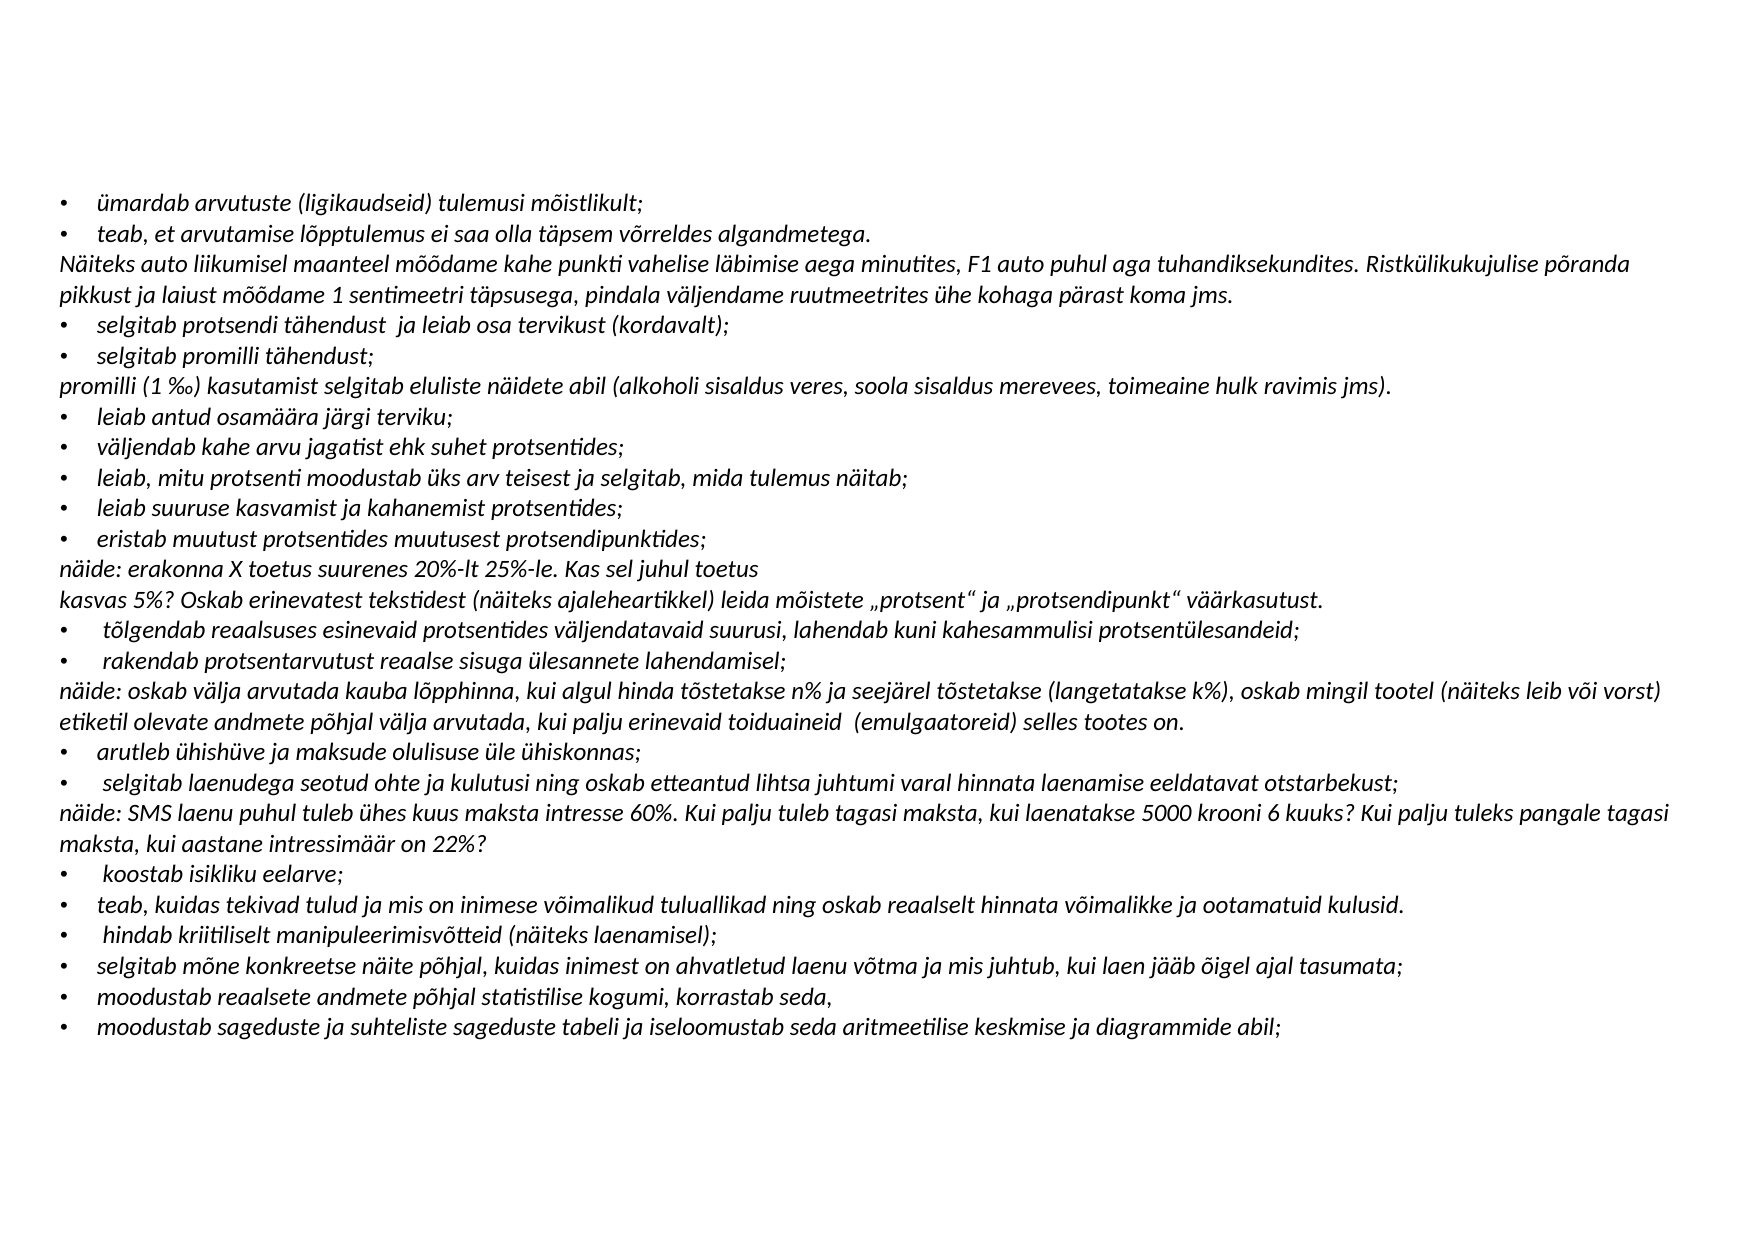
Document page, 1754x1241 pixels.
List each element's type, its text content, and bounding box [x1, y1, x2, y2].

list teab, kuidas tekivad tulud ja mis on inimese võimalikud tuluallikad ning oskab reaalselt hinnata võimalikke ja ootamatuid kulusid. [59, 889, 1695, 920]
list leiab suuruse kasvamist ja kahanemist protsentides; [59, 492, 1695, 523]
list eristab muutust protsentides muutusest protsendipunktides; [59, 523, 1695, 553]
list arutleb ühishüve ja maksude olulisuse üle ühiskonnas; [59, 737, 1695, 767]
list moodustab reaalsete andmete põhjal statistilise kogumi, korrastab seda, [59, 981, 1695, 1011]
list hindab kriitiliselt manipuleerimisvõtteid (näiteks laenamisel); [59, 920, 1695, 950]
list koostab isikliku eelarve; [59, 859, 1695, 889]
list selgitab promilli tähendust; [59, 340, 1695, 370]
text näide: erakonna X toetus suurenes 20%-lt 25%-le. Kas sel juhul toetus [59, 553, 1695, 584]
list leiab antud osamäära järgi terviku; [59, 401, 1695, 431]
list selgitab mõne konkreetse näite põhjal, kuidas inimest on ahvatletud laenu võtma ja mis juhtub, kui laen jääb õigel ajal tasumata; [59, 950, 1695, 981]
list teab, et arvutamise lõpptulemus ei saa olla täpsem võrreldes algandmetega. [59, 218, 1695, 248]
list väljendab kahe arvu jagatist ehk suhet protsentides; [59, 431, 1695, 462]
list moodustab sageduste ja suhteliste sageduste tabeli ja iseloomustab seda aritmeetilise keskmise ja diagrammide abil; [59, 1011, 1695, 1042]
list selgitab laenudega seotud ohte ja kulutusi ning oskab etteantud lihtsa juhtumi varal hinnata laenamise eeldatavat otstarbekust; [59, 767, 1695, 798]
list ümardab arvutuste (ligikaudseid) tulemusi mõistlikult; [59, 187, 1695, 218]
text näide: oskab välja arvutada kauba lõpphinna, kui algul hinda tõstetakse n% ja seejärel tõstetakse (langetatakse k%), oskab mingil tootel (näiteks leib või vorst) etiketil olevate andmete põhjal välja arvutada, kui palju erinevaid toiduaineid (emulgaatoreid) selles tootes on. [59, 676, 1695, 737]
list leiab, mitu protsenti moodustab üks arv teisest ja selgitab, mida tulemus näitab; [59, 462, 1695, 492]
text promilli (1 ‰) kasutamist selgitab eluliste näidete abil (alkoholi sisaldus veres, soola sisaldus merevees, toimeaine hulk ravimis jms). [59, 370, 1695, 401]
text Näiteks auto liikumisel maanteel mõõdame kahe punkti vahelise läbimise aega minutites, F1 auto puhul aga tuhandiksekundites. Ristkülikukujulise põranda pikkust ja laiust mõõdame 1 sentimeetri täpsusega, pindala väljendame ruutmeetrites ühe kohaga pärast koma jms. [59, 248, 1695, 309]
list selgitab protsendi tähendust ja leiab osa tervikust (kordavalt); [59, 309, 1695, 340]
text näide: SMS laenu puhul tuleb ühes kuus maksta intresse 60%. Kui palju tuleb tagasi maksta, kui laenatakse 5000 krooni 6 kuuks? Kui palju tuleks pangale tagasi maksta, kui aastane intressimäär on 22%? [59, 798, 1695, 859]
list rakendab protsentarvutust reaalse sisuga ülesannete lahendamisel; [59, 645, 1695, 676]
list tõlgendab reaalsuses esinevaid protsentides väljendatavaid suurusi, lahendab kuni kahesammulisi protsentülesandeid; [59, 614, 1695, 645]
text kasvas 5%? Oskab erinevatest tekstidest (näiteks ajaleheartikkel) leida mõistete „protsent“ ja „protsendipunkt“ väärkasutust. [59, 584, 1695, 614]
